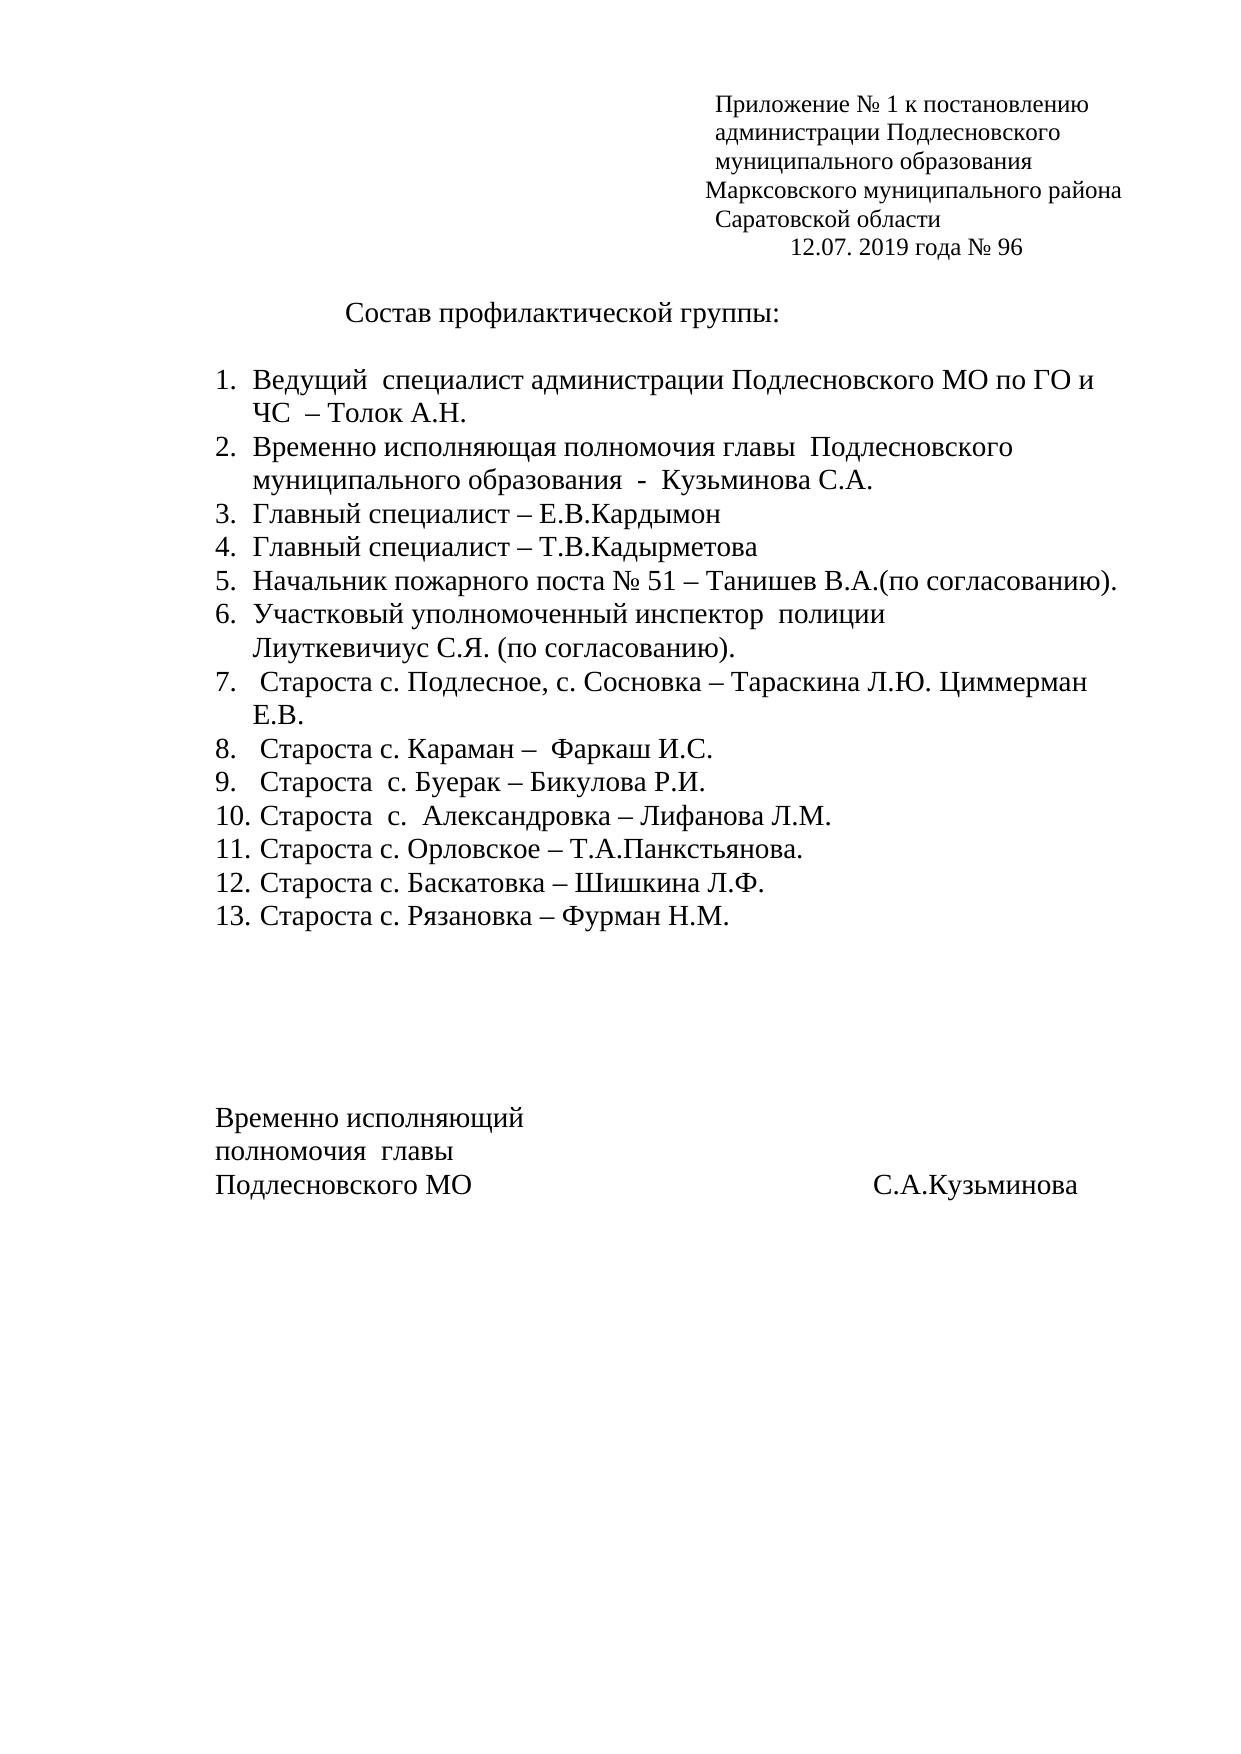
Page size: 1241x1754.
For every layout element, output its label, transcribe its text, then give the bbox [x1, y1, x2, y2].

list Староста с. Буерак – Бикулова Р.И. [215, 764, 1122, 798]
list Староста с. Караман – Фаркаш И.С. [215, 731, 1122, 764]
list Староста с. Александровка – Лифанова Л.М. [215, 798, 1122, 831]
list Главный специалист – Е.В.Кардымон [215, 496, 1122, 529]
list Староста с. Рязановка – Фурман Н.М. [215, 898, 1122, 932]
list Староста с. Орловское – Т.А.Панкстьянова. [215, 831, 1122, 865]
list Начальник пожарного поста № 51 – Танишев В.А.(по согласованию). [215, 563, 1122, 597]
list Участковый уполномоченный инспектор полиции [215, 597, 1122, 630]
text Саратовской области [177, 204, 1122, 232]
text муниципального образования [177, 146, 1122, 175]
text Приложение № 1 к постановлению [177, 89, 1122, 117]
text администрации Подлесновского [177, 117, 1122, 146]
list Главный специалист – Т.В.Кадырметова [215, 529, 1122, 563]
text Временно исполняющий [215, 1100, 1122, 1133]
text Состав профилактической группы: [177, 295, 1122, 328]
text Марксовского муниципального района [177, 175, 1122, 204]
text 12.07. 2019 года № 96 [177, 232, 1122, 261]
list Староста с. Подлесное, с. Сосновка – Тараскина Л.Ю. Циммерман Е.В. [215, 664, 1122, 731]
list Ведущий специалист администрации Подлесновского МО по ГО и ЧС – Толок А.Н. [215, 362, 1122, 429]
text Подлесновского МО С.А.Кузьминова [215, 1167, 1122, 1200]
list Староста с. Баскатовка – Шишкина Л.Ф. [215, 865, 1122, 898]
list Временно исполняющая полномочия главы Подлесновского муниципального образования - Кузьминова С.А. [215, 429, 1122, 496]
text полномочия главы [215, 1133, 1122, 1167]
text Лиуткевичиус С.Я. (по согласованию). [252, 630, 1122, 664]
